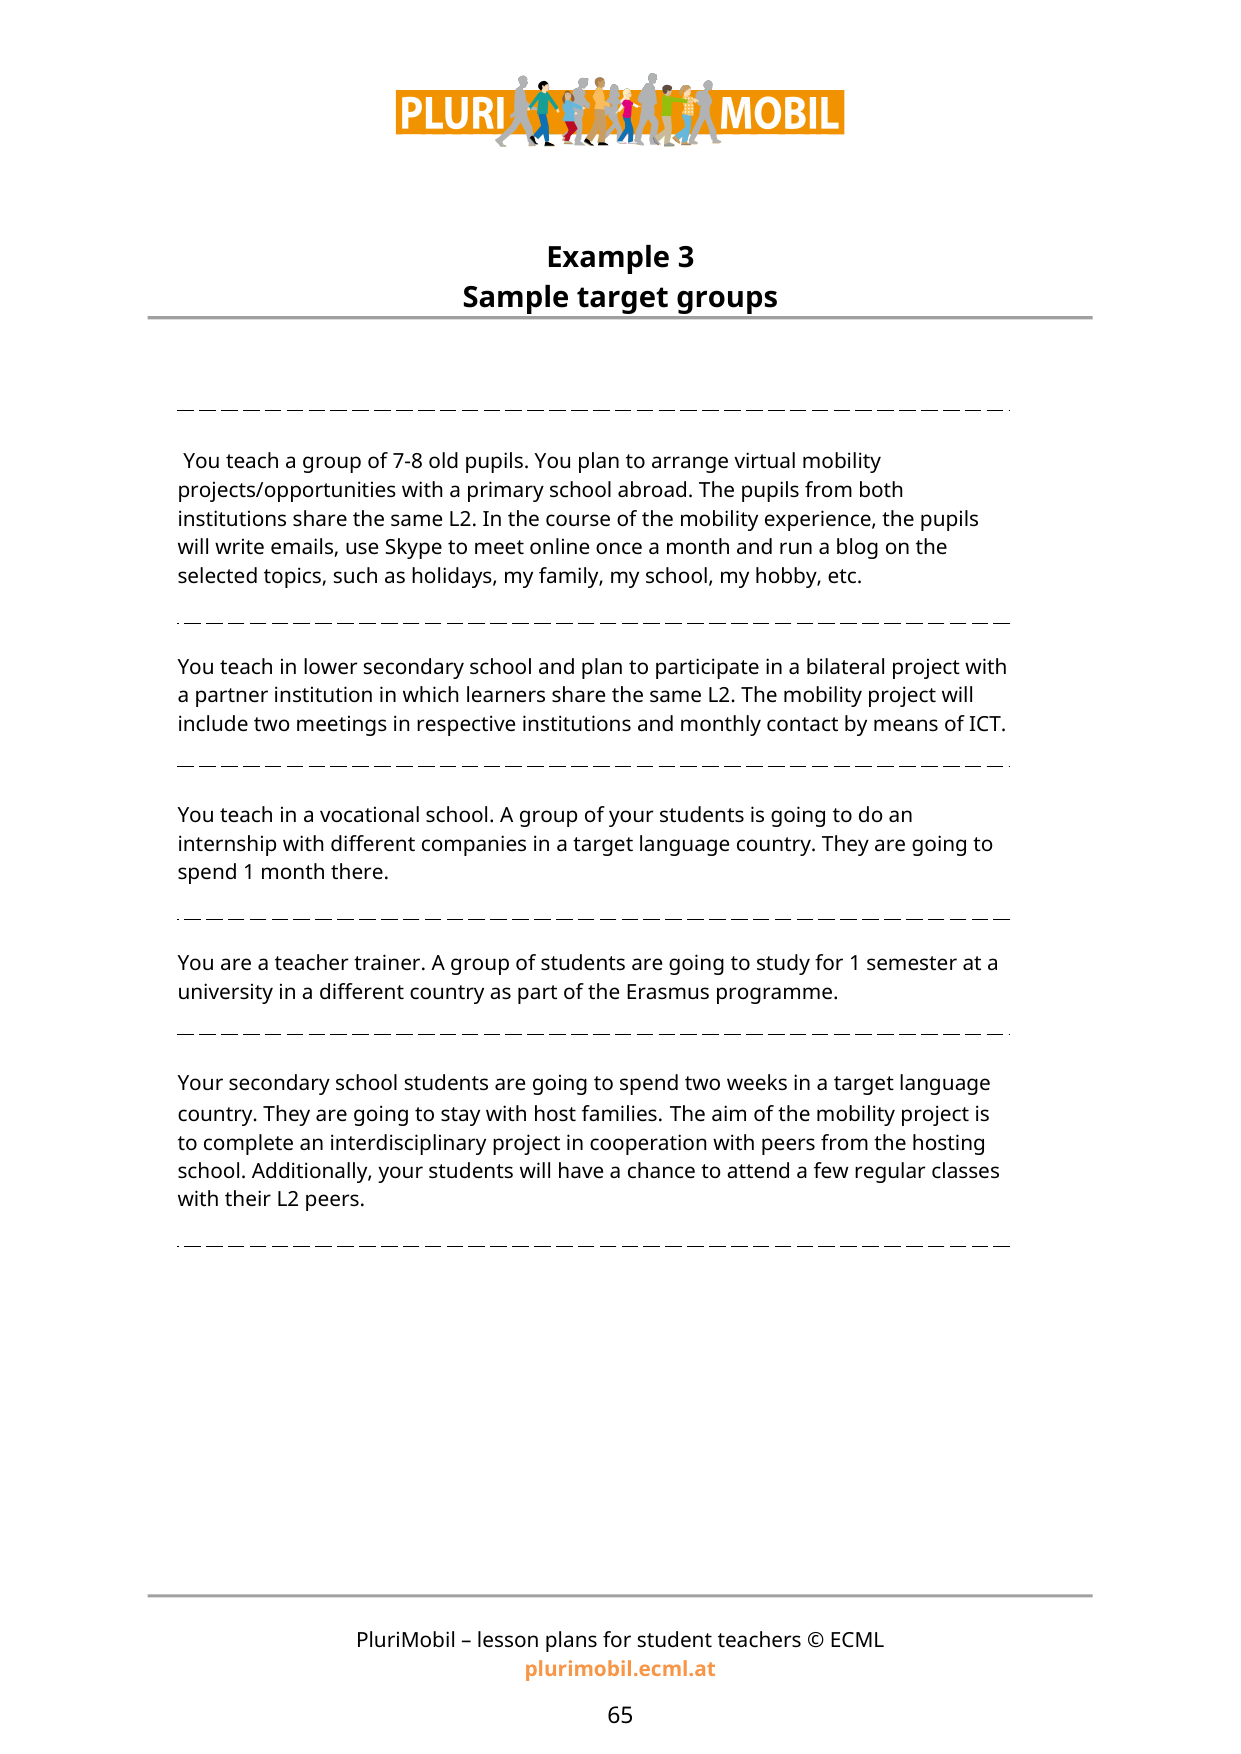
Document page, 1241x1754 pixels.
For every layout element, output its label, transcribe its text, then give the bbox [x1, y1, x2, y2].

text You teach in a vocational school. A group of your students is going to do an internship with different companies in a target language country. They are going to spend 1 month there. [177, 797, 1010, 886]
text You are a teacher trainer. A group of students are going to study for 1 semester at a university in a different country as part of the Erasmus programme. [177, 948, 1010, 1005]
text Sample target groups [148, 276, 1093, 316]
text Example 3 [148, 237, 1093, 276]
text You teach in lower secondary school and plan to participate in a bilateral project with a partner institution in which learners share the same L2. The mobility project will include two meetings in respective institutions and monthly contact by means of ICT. [177, 652, 1010, 737]
picture [395, 73, 845, 149]
text Your secondary school students are going to spend two weeks in a target language country. They are going to stay with host families. The aim of the mobility project is to complete an interdisciplinary project in cooperation with peers from the hosting school. Additionally, your students will have a chance to attend a few regular classes with their L2 peers. [177, 1065, 1010, 1247]
text You teach a group of 7-8 old pupils. You plan to arrange virtual mobility projects/opportunities with a primary school abroad. The pupils from both institutions share the same L2. In the course of the mobility experience, the pupils will write emails, use Skype to meet online once a month and run a blog on the selected topics, such as holidays, my family, my school, my hobby, etc. [177, 410, 1010, 624]
